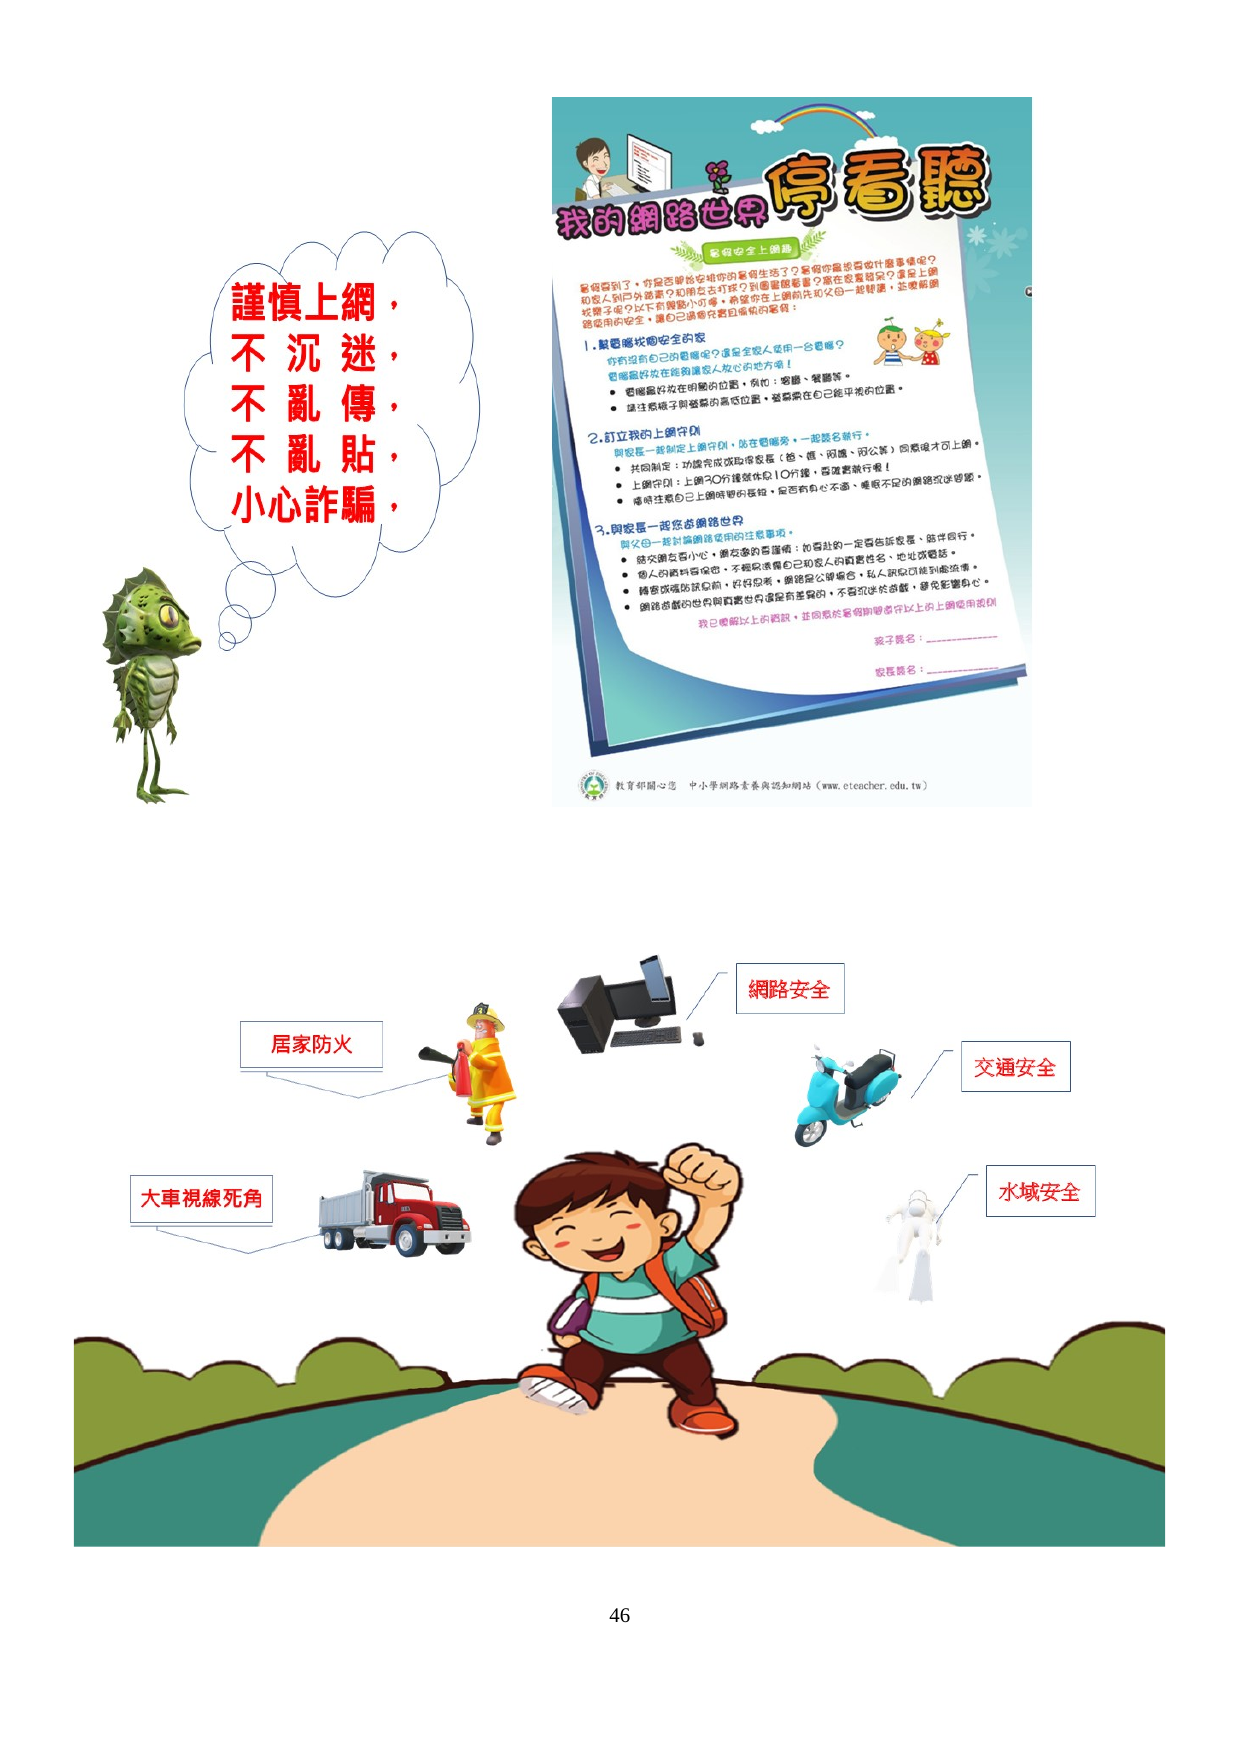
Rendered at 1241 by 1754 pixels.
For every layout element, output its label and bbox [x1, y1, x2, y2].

picture [73, 97, 1166, 807]
picture [73, 932, 1166, 1547]
